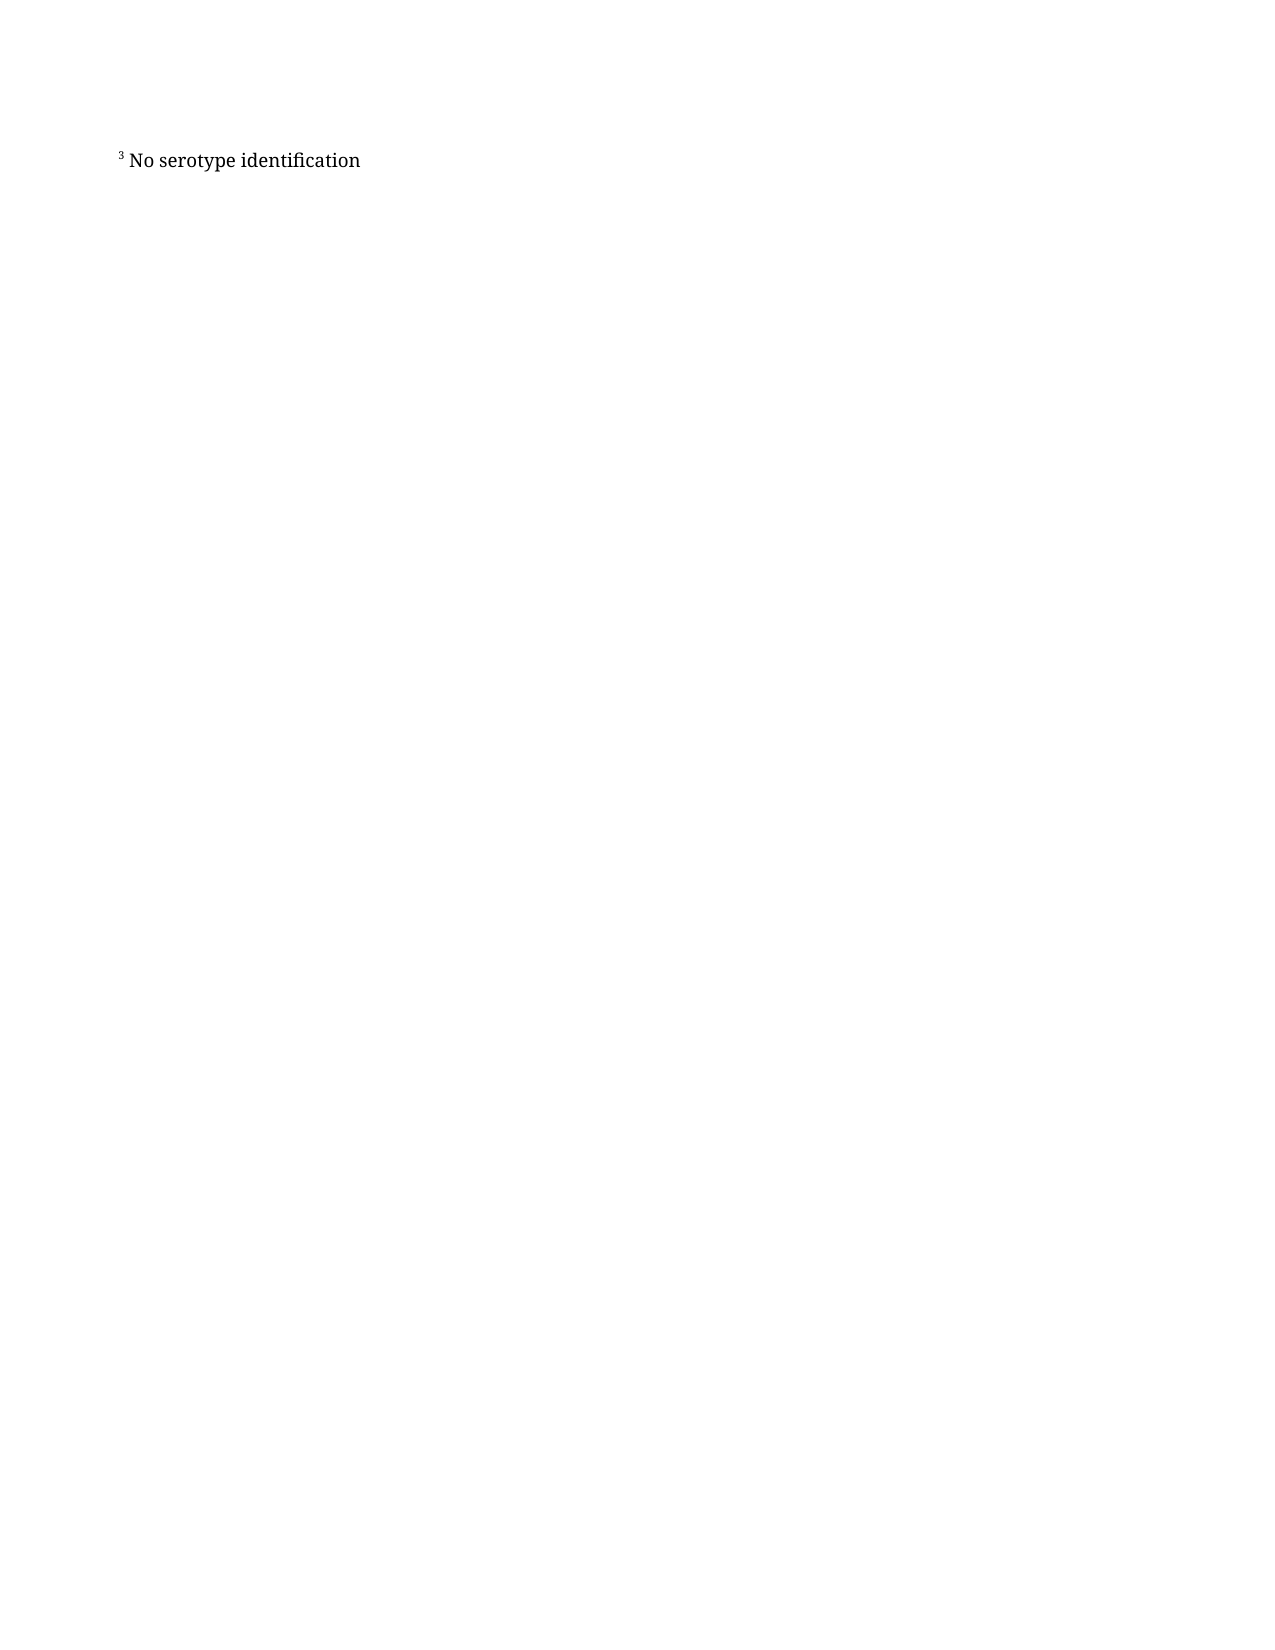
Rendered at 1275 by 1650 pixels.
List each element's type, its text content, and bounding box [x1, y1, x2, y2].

text 3 No serotype identification [118, 148, 1157, 173]
